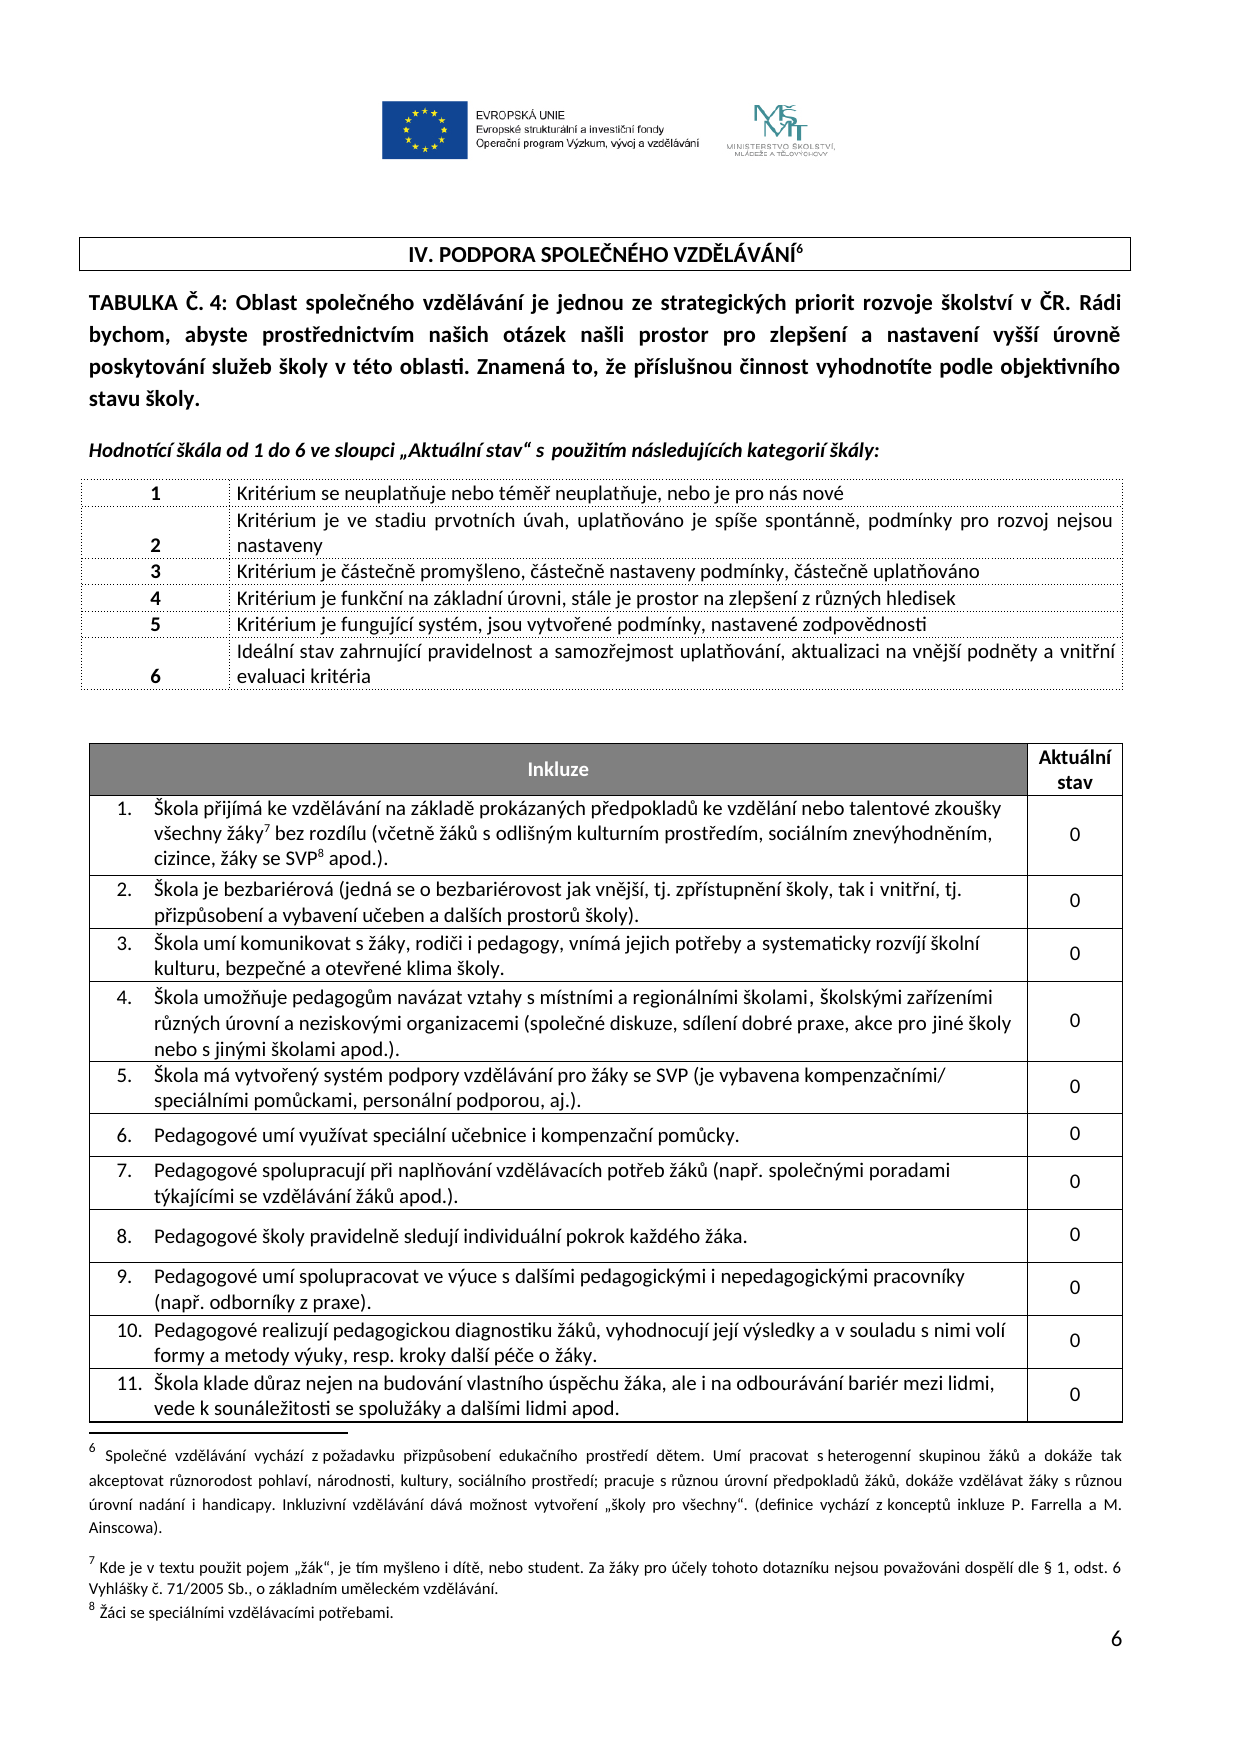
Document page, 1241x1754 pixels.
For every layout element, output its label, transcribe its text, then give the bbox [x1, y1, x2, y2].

table_cell Kritérium je fungující systém, jsou vytvořené podmínky, nastavené zodpovědnosti [229, 611, 1122, 637]
table_cell Škola přijímá ke vzdělávání na základě prokázaných předpokladů ke vzdělání nebo talentové zkoušky všechny žáky bez rozdílu (včetně žáků s odlišným kulturním prostředím, sociálním znevýhodněním, cizince, žáky se SVP apod.). [90, 796, 1027, 875]
table_cell Pedagogové realizují pedagogickou diagnostiku žáků, vyhodnocují její výsledky a v souladu s nimi volí formy a metody výuky, resp. kroky další péče o žáky. [90, 1316, 1027, 1368]
table_cell 0 [1028, 1157, 1122, 1209]
table_cell 0 [1028, 876, 1122, 928]
table_cell Kritérium je ve stadiu prvotních úvah, uplatňováno je spíše spontánně, podmínky pro rozvoj nejsou nastaveny [229, 506, 1122, 558]
table_cell Ideální stav zahrnující pravidelnost a samozřejmost uplatňování, aktualizaci na vnější podněty a vnitřní evaluaci kritéria [229, 637, 1122, 689]
text TABULKA Č. 4: Oblast společného vzdělávání je jednou ze strategických priorit rozvoje školství v ČR. Rádi bychom, abyste prostřednictvím našich otázek našli prostor pro zlepšení a nastavení vyšší úrovně poskytování služeb školy v této oblasti. Znamená to, že příslušnou činnost vyhodnotíte podle objektivního stavu školy. [89, 288, 1122, 413]
subtitle IV. PODPORA SPOLEČNÉHO VZDĚLÁVÁNÍ [80, 238, 1130, 270]
table_cell 0 [1028, 1369, 1122, 1421]
table_cell 0 [1028, 1210, 1122, 1262]
table_cell Škola klade důraz nejen na budování vlastního úspěchu žáka, ale i na odbourávání bariér mezi lidmi, vede k sounáležitosti se spolužáky a dalšími lidmi apod. [90, 1369, 1027, 1421]
table_cell 4 [82, 584, 229, 611]
table_cell Škola umožňuje pedagogům navázat vztahy s místními a regionálními školami, školskými zařízeními různých úrovní a neziskovými organizacemi (společné diskuze, sdílení dobré praxe, akce pro jiné školy nebo s jinými školami apod.). [90, 982, 1027, 1061]
text Hodnotící škála od 1 do 6 ve sloupci „Aktuální stav“ s použitím následujících kategorií škály: [89, 438, 1122, 463]
picture [351, 73, 860, 187]
table_header 1 [82, 479, 229, 506]
table_cell Pedagogové školy pravidelně sledují individuální pokrok každého žáka. [90, 1210, 1027, 1262]
table_header Inkluze [90, 744, 1027, 795]
table_cell Pedagogové spolupracují při naplňování vzdělávacích potřeb žáků (např. společnými poradami týkajícími se vzdělávání žáků apod.). [90, 1157, 1027, 1209]
table_cell Kritérium je částečně promyšleno, částečně nastaveny podmínky, částečně uplatňováno [229, 558, 1122, 584]
table_cell 6 [82, 637, 229, 689]
table_cell 5 [82, 611, 229, 637]
table_cell Kritérium je funkční na základní úrovni, stále je prostor na zlepšení z různých hledisek [229, 584, 1122, 611]
table_cell Škola umí komunikovat s žáky, rodiči i pedagogy, vnímá jejich potřeby a systematicky rozvíjí školní kulturu, bezpečné a otevřené klima školy. [90, 929, 1027, 981]
table_header Kritérium se neuplatňuje nebo téměř neuplatňuje, nebo je pro nás nové [229, 479, 1122, 506]
table_header Aktuální stav [1028, 744, 1122, 795]
table_cell Pedagogové umí spolupracovat ve výuce s dalšími pedagogickými i nepedagogickými pracovníky (např. odborníky z praxe). [90, 1263, 1027, 1315]
table_cell Škola má vytvořený systém podpory vzdělávání pro žáky se SVP (je vybavena kompenzačními/ speciálními pomůckami, personální podporou, aj.). [90, 1062, 1027, 1113]
table_cell Pedagogové umí využívat speciální učebnice i kompenzační pomůcky. [90, 1114, 1027, 1156]
table_cell 0 [1028, 1263, 1122, 1315]
table_cell Škola je bezbariérová (jedná se o bezbariérovost jak vnější, tj. zpřístupnění školy, tak i vnitřní, tj. přizpůsobení a vybavení učeben a dalších prostorů školy). [90, 876, 1027, 928]
table_cell 2 [82, 506, 229, 558]
table_cell 0 [1028, 1114, 1122, 1156]
table_cell 0 [1028, 982, 1122, 1061]
table_cell 0 [1028, 796, 1122, 875]
table_cell 0 [1028, 929, 1122, 981]
table_cell 0 [1028, 1062, 1122, 1113]
table_cell 0 [1028, 1316, 1122, 1368]
table_cell 3 [82, 558, 229, 584]
